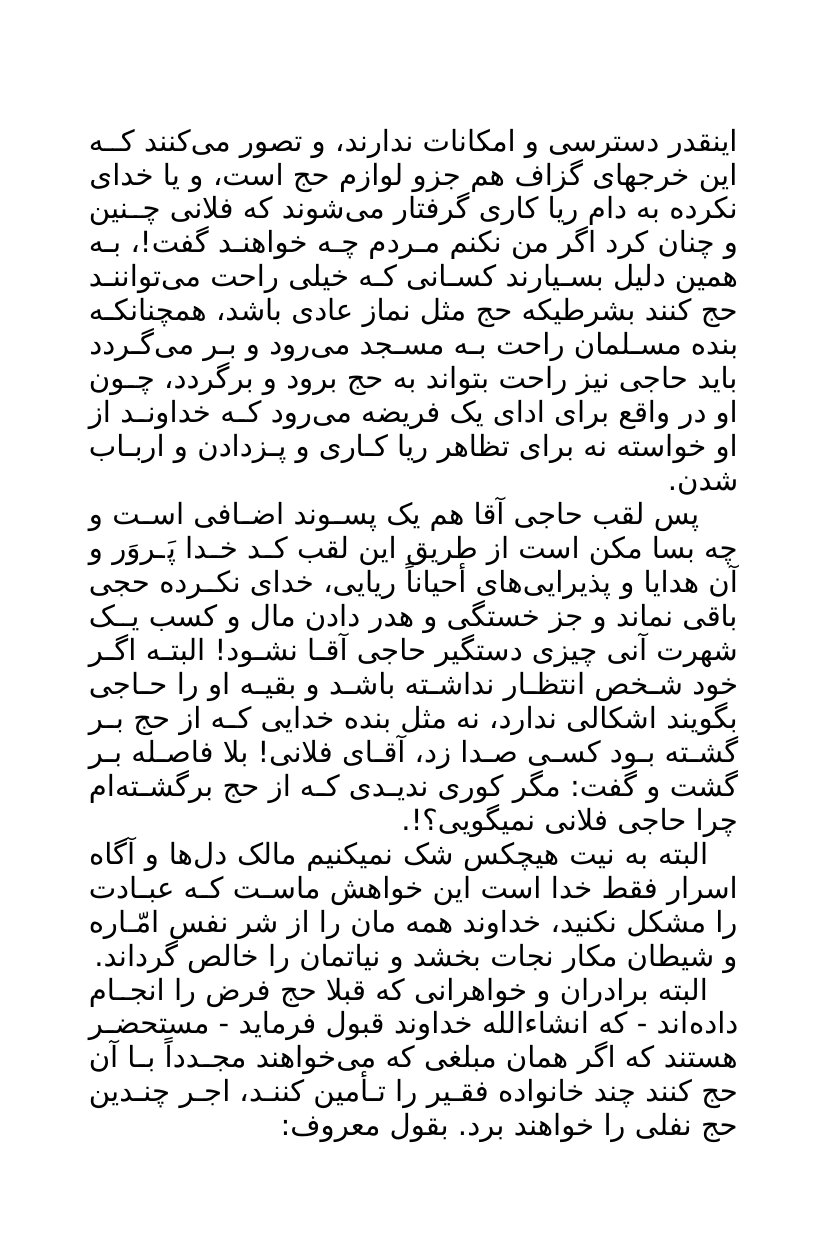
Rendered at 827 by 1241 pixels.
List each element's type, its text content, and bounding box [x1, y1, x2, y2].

text البته به نیت هیچکس شک نمیکنیم مالک دل‌ها و آگاه اسرار فقط خدا است این خواهش ماست که عبادت را مشکل نکنید، خداوند همه مان را از شر نفس امّاره و شیطان مکار نجات بخشد و نیاتمان را خالص گرداند. [89, 837, 738, 973]
text پس لقب حاجی آقا هم یک پسوند اضافی است و چه بسا مکن است از طریق این لقب کد خدا پَروَر و آن هدایا و پذیرایی‌های أحیاناً ریایی، خدای نکرده حجی باقی نماند و جز خستگی و هدر دادن مال و کسب یک شهرت آنی چیزی دستگیر حاجی آقا نشود! البته اگر خود شخص انتظار نداشته باشد و بقیه او را حاجی بگویند اشکالی ندارد، نه مثل بنده خدایی که از حج بر گشته بود کسی صدا زد، آقای فلانی! بلا فاصله بر گشت و گفت: مگر کوری ندیدی که از حج برگشته‌ام چرا حاجی فلانی نمیگویی؟!. [89, 497, 738, 837]
text البته برادران و خواهرانی که قبلا حج فرض را انجام داده‌اند - که انشاءالله خداوند قبول فرماید - مستحضر هستند که اگر همان مبلغی که می‌خواهند مجدداً با آن حج کنند چند خانواده فقیر را تأمین کنند، اجر چندین حج نفلی را خواهند برد. بقول معروف: [89, 973, 738, 1143]
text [89, 124, 738, 497]
